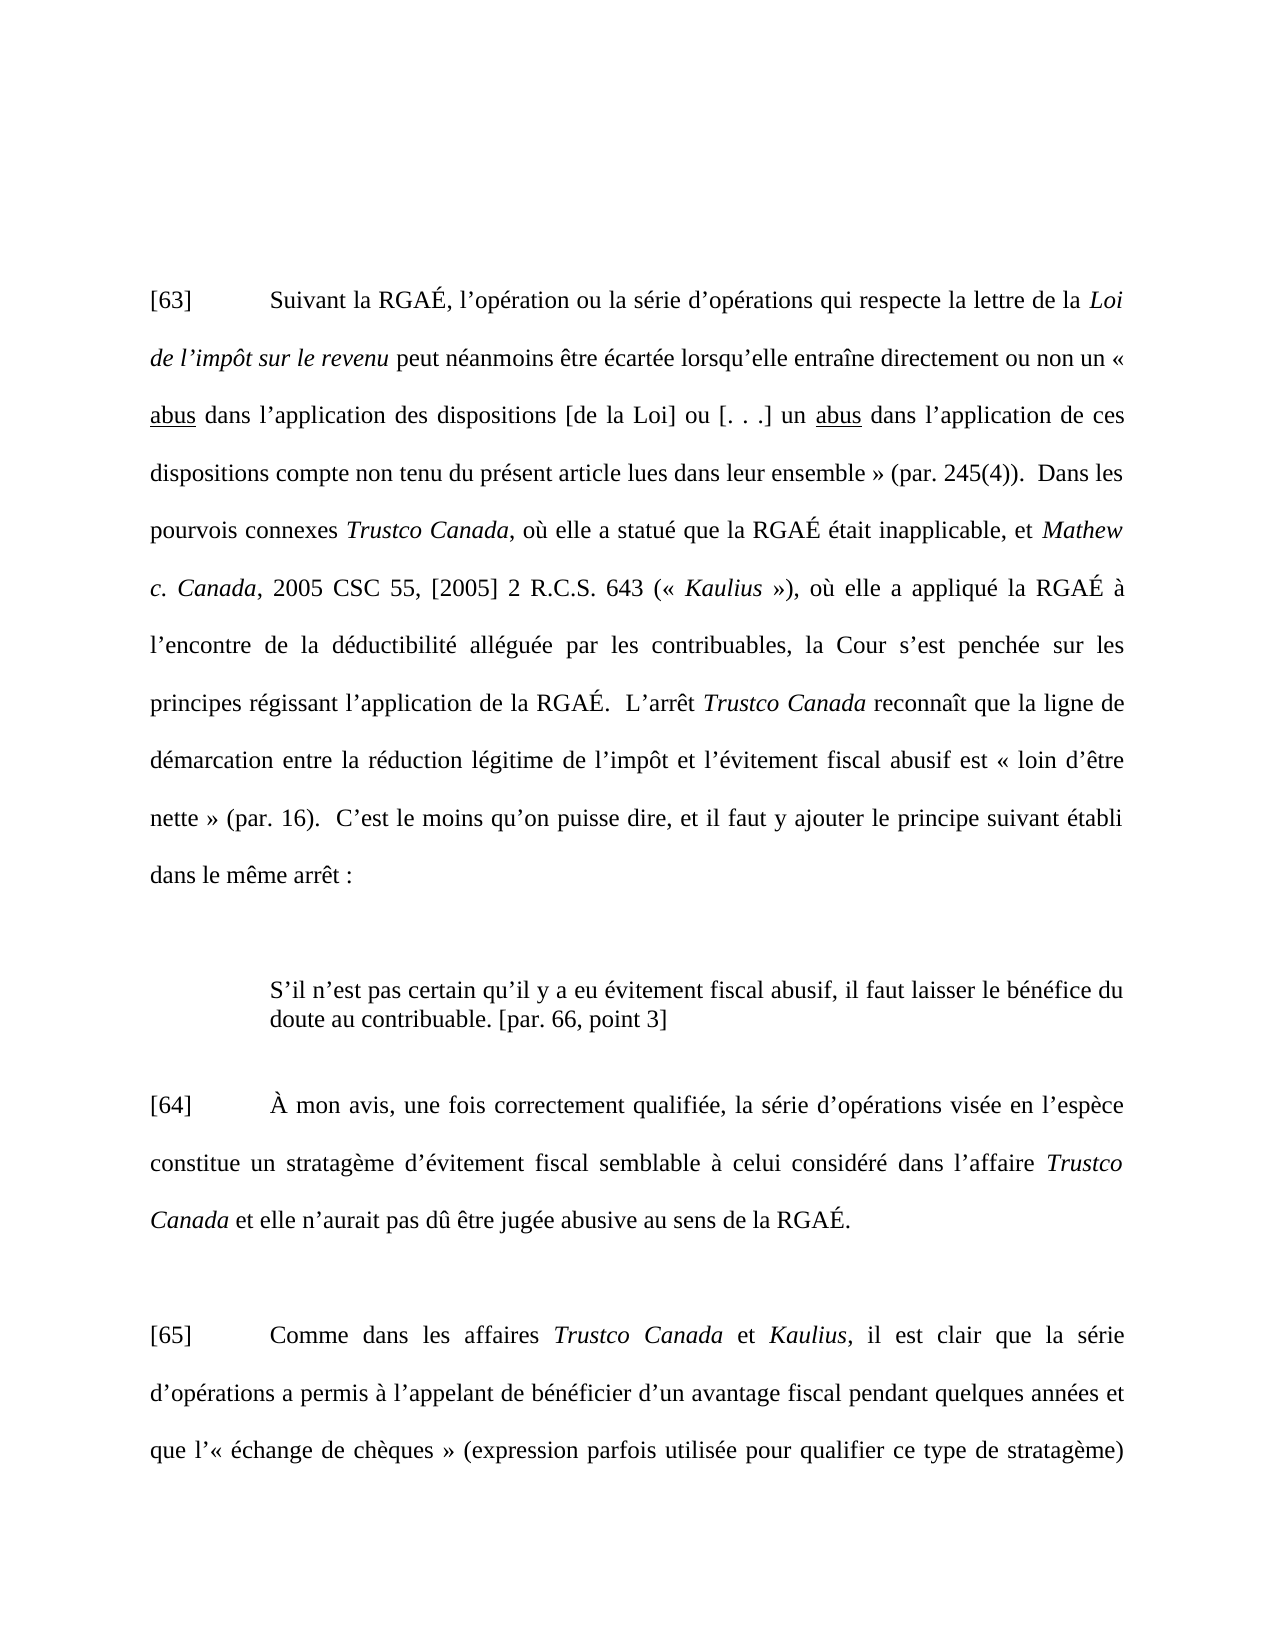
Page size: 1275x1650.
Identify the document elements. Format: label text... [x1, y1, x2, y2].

text [64] À mon avis, une fois correctement qualifiée, la série d’opérations visée en l’espèce constitue un stratagème d’évitement fiscal semblable à celui considéré dans l’affaire Trustco Canada et elle n’aurait pas dû être jugée abusive au sens de la RGAÉ. [150, 1091, 1125, 1234]
text S’il n’est pas certain qu’il y a eu évitement fiscal abusif, il faut laisser le bénéfice du doute au contribuable. [par. 66, point 3] [269, 976, 1125, 1033]
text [150, 1321, 1125, 1464]
text [63] Suivant la RGAÉ, l’opération ou la série d’opérations qui respecte la lettre de la Loi de l’impôt sur le revenu peut néanmoins être écartée lorsqu’elle entraîne directement ou non un « abus dans l’application des dispositions [de la Loi] ou [. . .] un abus dans l’application de ces dispositions compte non tenu du présent article lues dans leur ensemble » (par. 245(4)). Dans les pourvois connexes Trustco Canada, où elle a statué que la RGAÉ était inapplicable, et Mathew c. Canada, 2005 CSC 55, [2005] 2 R.C.S. 643 (« Kaulius »), où elle a appliqué la RGAÉ à l’encontre de la déductibilité alléguée par les contribuables, la Cour s’est penchée sur les principes régissant l’application de la RGAÉ. L’arrêt Trustco Canada reconnaît que la ligne de démarcation entre la réduction légitime de l’impôt et l’évitement fiscal abusif est « loin d’être nette » (par. 16). C’est le moins qu’on puisse dire, et il faut y ajouter le principe suivant établi dans le même arrêt : [150, 286, 1125, 889]
